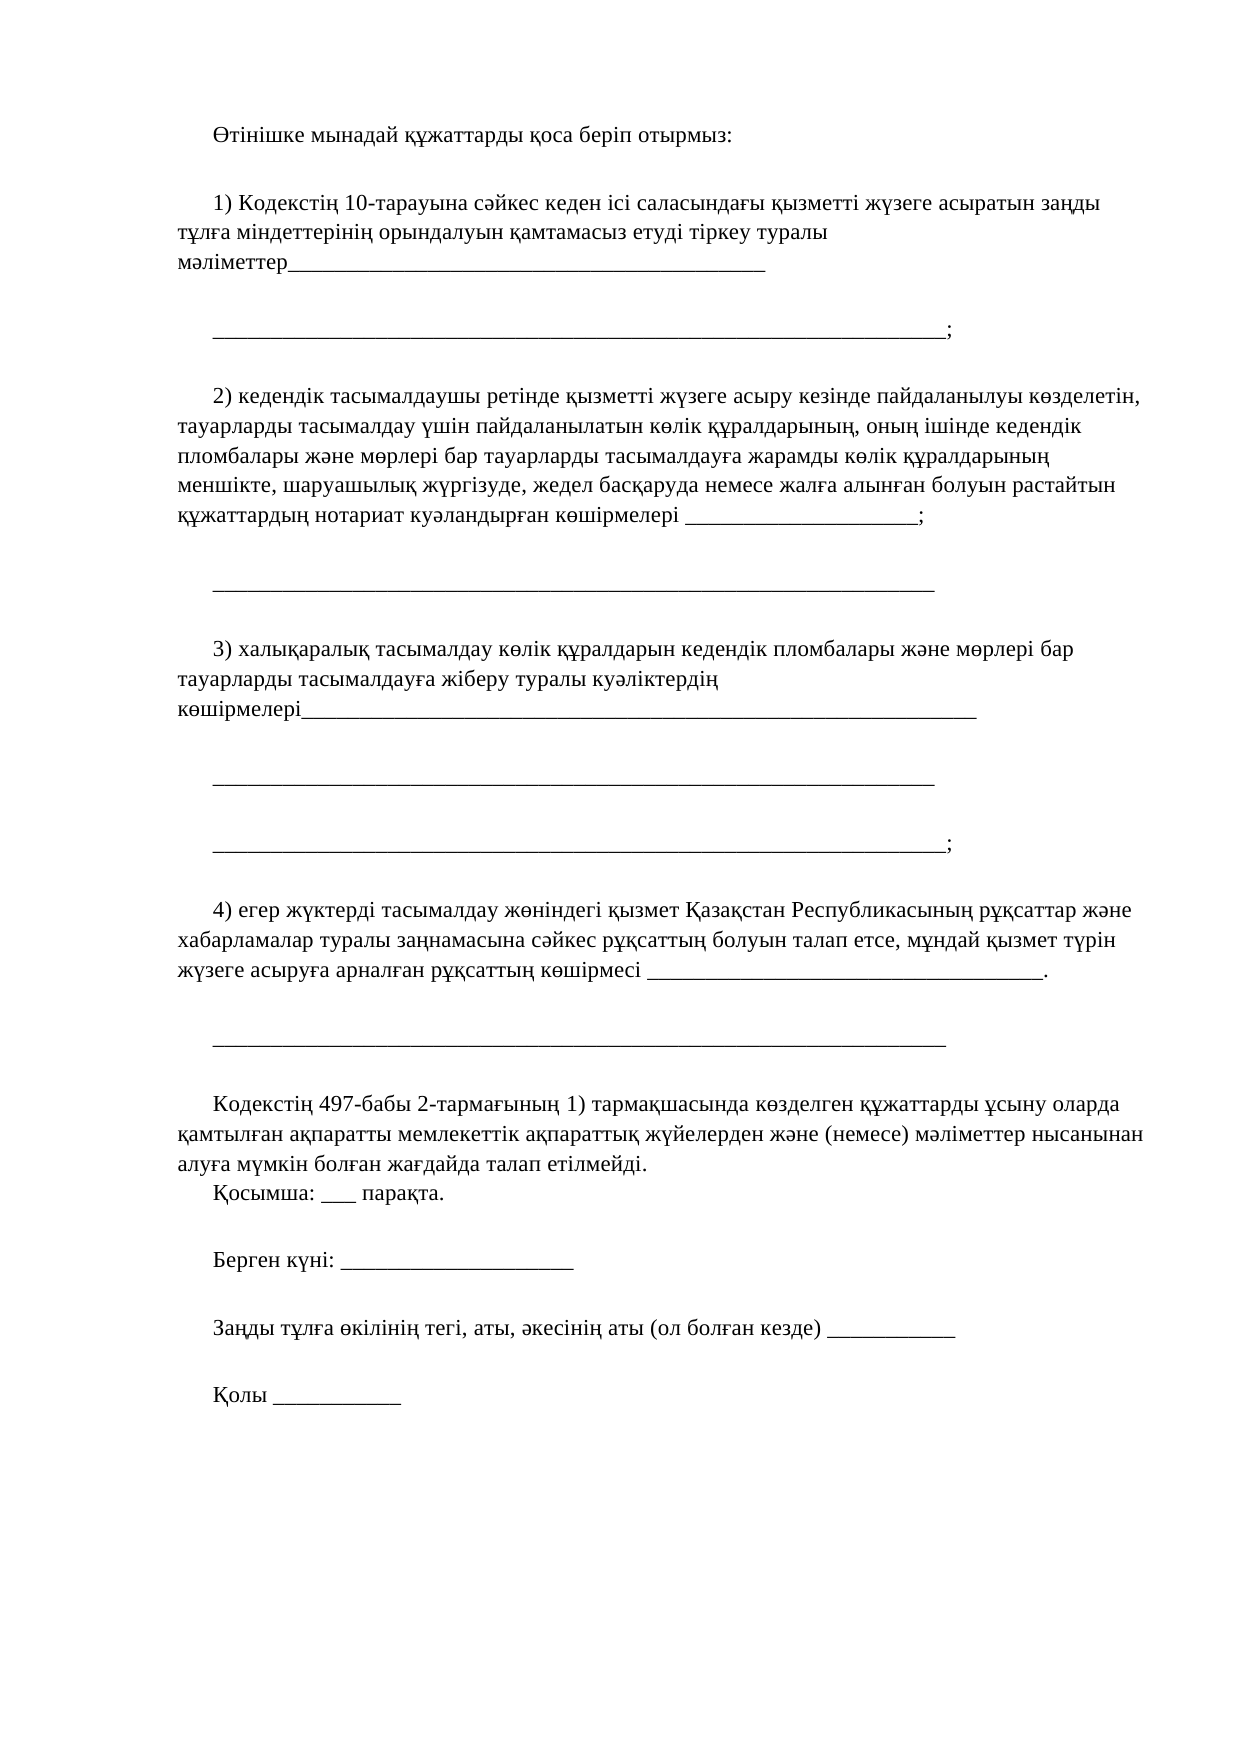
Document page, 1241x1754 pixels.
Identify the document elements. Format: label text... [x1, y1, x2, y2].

text Қосымша: ___ парақта. [177, 1176, 1152, 1206]
text ______________________________________________________________ [177, 565, 1152, 595]
text 1) Кодекстің 10-тарауына сәйкес кеден ісі саласындағы қызметті жүзеге асыратын заңды тұлға міндеттерінің орындалуын қамтамасыз етуді тіркеу туралы мәліметтер_________________________________________ [177, 185, 1152, 274]
text Заңды тұлға өкілінің тегі, аты, әкесінің аты (ол болған кезде) ___________ [177, 1310, 1152, 1340]
text Кодекстің 497-бабы 2-тармағының 1) тармақшасында көзделген құжаттарды ұсыну оларда қамтылған ақпаратты мемлекеттік ақпараттық жүйелерден және (немесе) мәліметтер нысанынан алуға мүмкін болған жағдайда талап етілмейді. [177, 1087, 1152, 1176]
text 4) егер жүктерді тасымалдау жөніндегі қызмет Қазақстан Республикасының рұқсаттар және хабарламалар туралы заңнамасына сәйкес рұқсаттың болуын талап етсе, мұндай қызмет түрін жүзеге асыруға арналған рұқсаттың көшірмесі __________________________________. [177, 893, 1152, 982]
text Берген күні: ____________________ [177, 1243, 1152, 1273]
text Қолы ___________ [177, 1377, 1152, 1407]
text _______________________________________________________________; [177, 826, 1152, 856]
text 3) халықаралық тасымалдау көлік құралдарын кедендік пломбалары және мөрлері бар тауарларды тасымалдауға жіберу туралы куәліктердің көшірмелері__________________________________________________________ [177, 632, 1152, 721]
text _______________________________________________________________; [177, 312, 1152, 342]
text 2) кедендік тасымалдаушы ретінде қызметті жүзеге асыру кезінде пайдаланылуы көзделетін, тауарларды тасымалдау үшін пайдаланылатын көлік құралдарының, оның ішінде кедендік пломбалары және мөрлері бар тауарларды тасымалдауға жарамды көлік құралдарының меншікте, шаруашылық жүргізуде, жедел басқаруда немесе жалға алынған болуын растайтын құжаттардың нотариат куәландырған көшірмелері ____________________; [177, 379, 1152, 527]
text Өтінішке мынадай құжаттарды қоса беріп отырмыз: [177, 118, 1152, 148]
text _______________________________________________________________ [177, 1020, 1152, 1049]
text ______________________________________________________________ [177, 759, 1152, 788]
